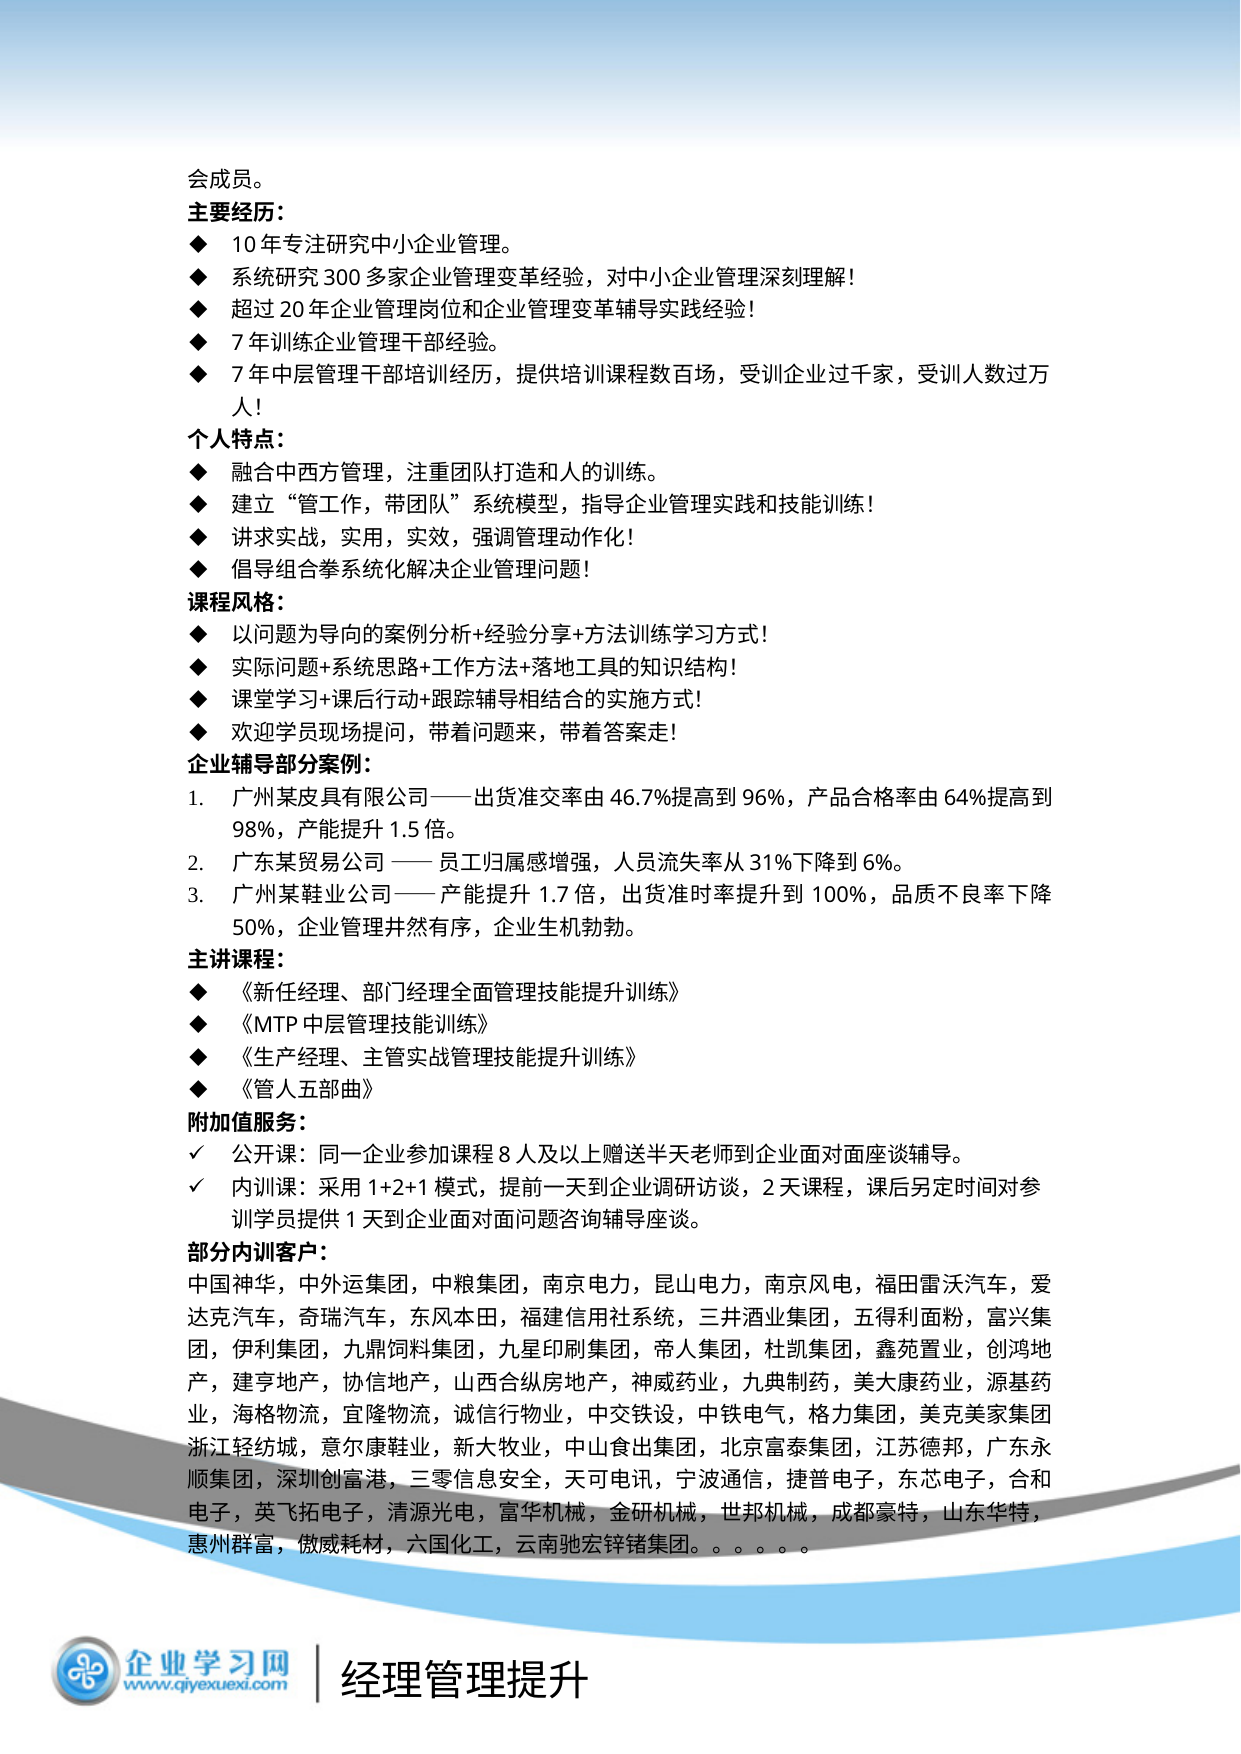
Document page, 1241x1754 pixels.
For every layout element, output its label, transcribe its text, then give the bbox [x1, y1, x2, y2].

list 课堂学习+课后行动+跟踪辅导相结合的实施方式！ [187, 682, 1053, 714]
list 10年专注研究中小企业管理。 [187, 227, 1053, 259]
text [187, 162, 1053, 194]
list 讲求实战，实用，实效，强调管理动作化！ [187, 519, 1053, 552]
list 《新任经理、部门经理全面管理技能提升训练》 [187, 974, 1053, 1007]
text 企业辅导部分案例： [187, 747, 1053, 779]
list 建立“管工作，带团队”系统模型，指导企业管理实践和技能训练！ [187, 487, 1053, 519]
list 广州某鞋业公司——产能提升1.7倍，出货准时率提升到100%，品质不良率下降50%，企业管理井然有序，企业生机勃勃。 [187, 877, 1053, 942]
text 部分内训客户： [187, 1234, 1053, 1267]
list 融合中西方管理，注重团队打造和人的训练。 [187, 454, 1053, 487]
text 主要经历： [187, 194, 1053, 227]
list 内训课：采用1+2+1模式，提前一天到企业调研访谈，2天课程，课后另定时间对参训学员提供1天到企业面对面问题咨询辅导座谈。 [187, 1169, 1053, 1234]
list 广州某皮具有限公司——出货准交率由46.7%提高到96%，产品合格率由64%提高到98%，产能提升1.5倍。 [187, 779, 1053, 844]
picture [0, 0, 1241, 1754]
list 以问题为导向的案例分析+经验分享+方法训练学习方式！ [187, 617, 1053, 649]
list 倡导组合拳系统化解决企业管理问题！ [187, 552, 1053, 584]
text 中国神华，中外运集团，中粮集团，南京电力，昆山电力，南京风电，福田雷沃汽车，爱达克汽车，奇瑞汽车，东风本田，福建信用社系统，三井酒业集团，五得利面粉，富兴集团，伊利集团，九鼎饲料集团，九星印刷集团，帝人集团，杜凯集团，鑫苑置业，创鸿地产，建亨地产，协信地产，山西合纵房地产，神威药业，九典制药，美大康药业，源基药业，海格物流，宜隆物流，诚信行物业，中交铁设，中铁电气，格力集团，美克美家集团，浙江轻纺城，意尔康鞋业，新大牧业，中山食出集团，北京富泰集团，江苏德邦，广东永顺集团，深圳创富港，三零信息安全，天可电讯，宁波通信，捷普电子，东芯电子，合和电子，英飞拓电子，清源光电，富华机械，金研机械，世邦机械，成都豪特，山东华特，惠州群富，傲威耗材，六国化工，云南驰宏锌锗集团。。。。。。 [187, 1267, 1053, 1559]
list 超过20年企业管理岗位和企业管理变革辅导实践经验！ [187, 292, 1053, 324]
list 公开课：同一企业参加课程8人及以上赠送半天老师到企业面对面座谈辅导。 [187, 1137, 1053, 1169]
list 《MTP中层管理技能训练》 [187, 1007, 1053, 1039]
list 系统研究300多家企业管理变革经验，对中小企业管理深刻理解！ [187, 259, 1053, 292]
text 个人特点： [187, 422, 1053, 454]
list 实际问题+系统思路+工作方法+落地工具的知识结构！ [187, 649, 1053, 682]
text 主讲课程： [187, 942, 1053, 974]
text 课程风格： [187, 584, 1053, 617]
text 附加值服务： [187, 1104, 1053, 1137]
list 7年训练企业管理干部经验。 [187, 324, 1053, 357]
list 7年中层管理干部培训经历，提供培训课程数百场，受训企业过千家，受训人数过万人！ [187, 357, 1053, 422]
list 《生产经理、主管实战管理技能提升训练》 [187, 1039, 1053, 1072]
list 《管人五部曲》 [187, 1072, 1053, 1104]
list 广东某贸易公司 —— 员工归属感增强，人员流失率从31%下降到6%。 [187, 844, 1053, 877]
list 欢迎学员现场提问，带着问题来，带着答案走！ [187, 714, 1053, 747]
